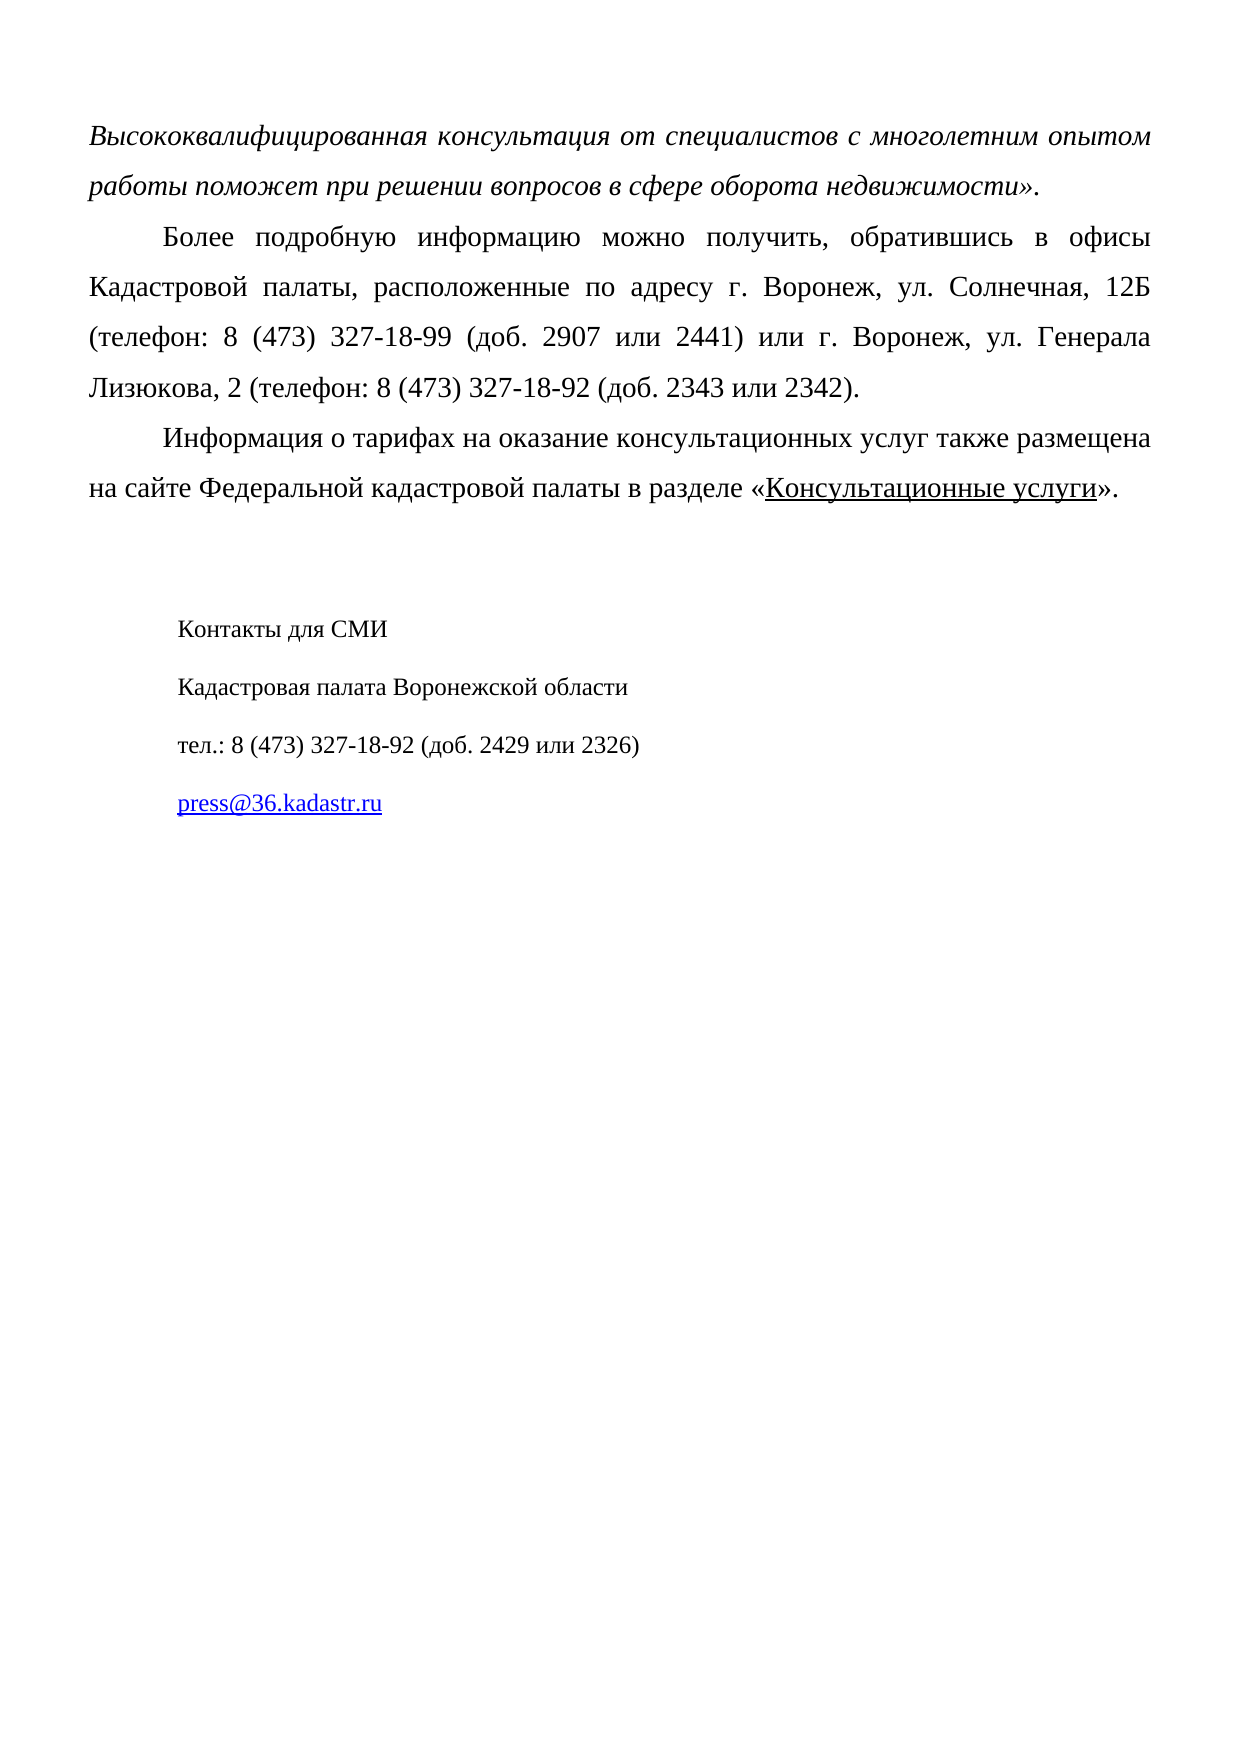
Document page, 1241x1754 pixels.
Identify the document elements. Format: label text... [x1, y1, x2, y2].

text тел.: 8 (473) 327-18-92 (доб. 2429 или 2326) [177, 730, 1152, 759]
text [88, 118, 1152, 202]
text press@36.kadastr.ru [177, 788, 1152, 817]
text Более подробную информацию можно получить, обратившись в офисы Кадастровой палаты, расположенные по адресу г. Воронеж, ул. Солнечная, 12Б (телефон: 8 (473) 327-18-99 (доб. 2907 или 2441) или г. Воронеж, ул. Генерала Лизюкова, 2 (телефон: 8 (473) 327-18-92 (доб. 2343 или 2342). [88, 219, 1152, 403]
text Информация о тарифах на оказание консультационных услуг также размещена на сайте Федеральной кадастровой палаты в разделе «Консультационные услуги». [88, 420, 1152, 504]
text Контакты для СМИ [177, 614, 1152, 643]
text Кадастровая палата Воронежской области [177, 672, 1152, 701]
